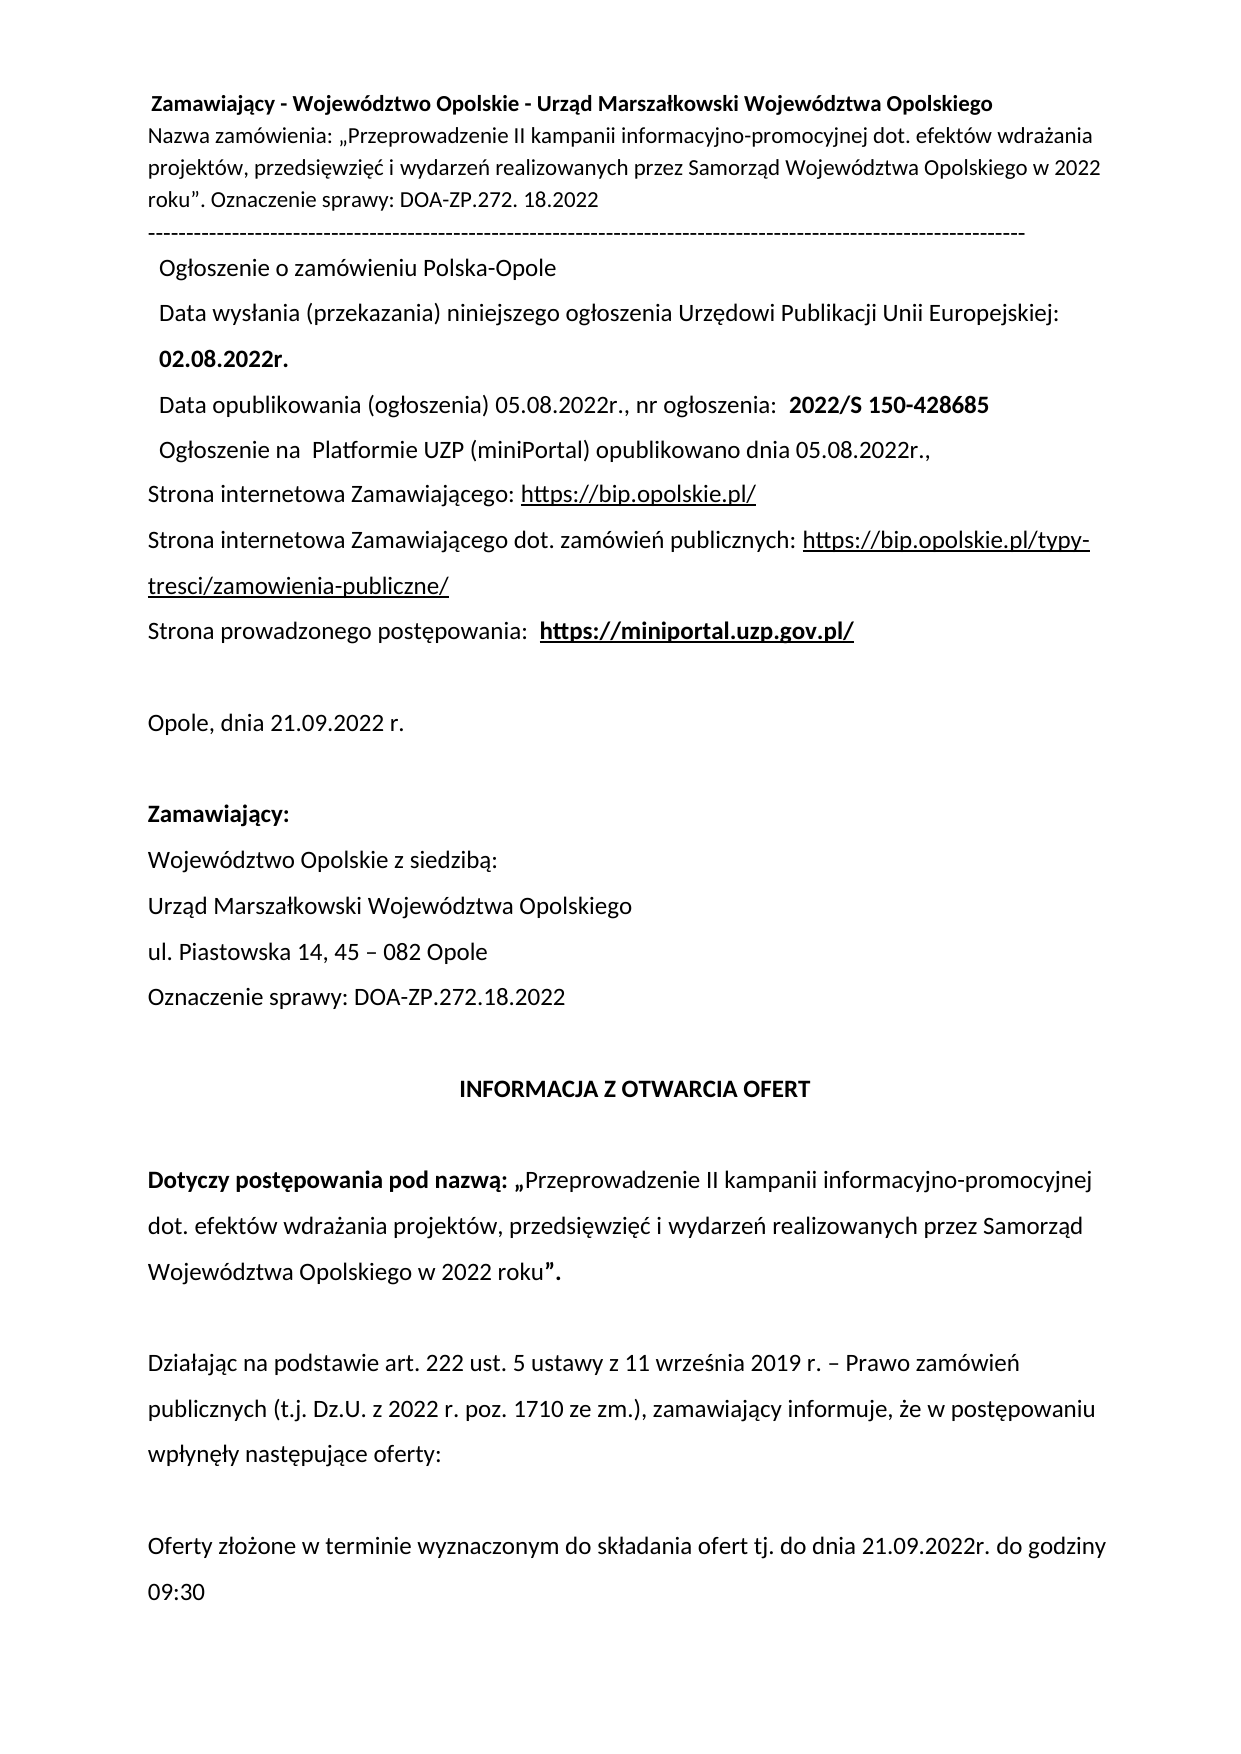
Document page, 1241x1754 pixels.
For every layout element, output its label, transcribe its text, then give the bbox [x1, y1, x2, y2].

text Oferty złożone w terminie wyznaczonym do składania ofert tj. do dnia 21.09.2022r. do godziny 09:30 [148, 1530, 1122, 1606]
text Dotyczy postępowania pod nazwą: „Przeprowadzenie II kampanii informacyjno-promocyjnej dot. efektów wdrażania projektów, przedsięwzięć i wydarzeń realizowanych przez Samorząd Województwa Opolskiego w 2022 roku”. [148, 1164, 1122, 1286]
text INFORMACJA Z OTWARCIA OFERT [148, 1073, 1122, 1103]
text Strona internetowa Zamawiającego: https://bip.opolskie.pl/ [148, 478, 1122, 509]
text Zamawiający: [148, 798, 1122, 829]
text Oznaczenie sprawy: DOA-ZP.272.18.2022 [148, 981, 1122, 1012]
text Opole, dnia 21.09.2022 r. [148, 707, 1122, 737]
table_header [148, 252, 1089, 478]
text Urząd Marszałkowski Województwa Opolskiego ul. Piastowska 14, 45 – 082 Opole [148, 890, 1122, 966]
text Działając na podstawie art. 222 ust. 5 ustawy z 11 września 2019 r. – Prawo zamówień publicznych (t.j. Dz.U. z 2022 r. poz. 1710 ze zm.), zamawiający informuje, że w postępowaniu wpłynęły następujące oferty: [148, 1347, 1122, 1469]
text Województwo Opolskie z siedzibą: [148, 844, 1122, 875]
text Strona internetowa Zamawiającego dot. zamówień publicznych: https://bip.opolskie.pl/typy-tresci/zamowienia-publiczne/ [148, 524, 1122, 600]
text Strona prowadzonego postępowania: https://miniportal.uzp.gov.pl/ [148, 616, 1122, 646]
